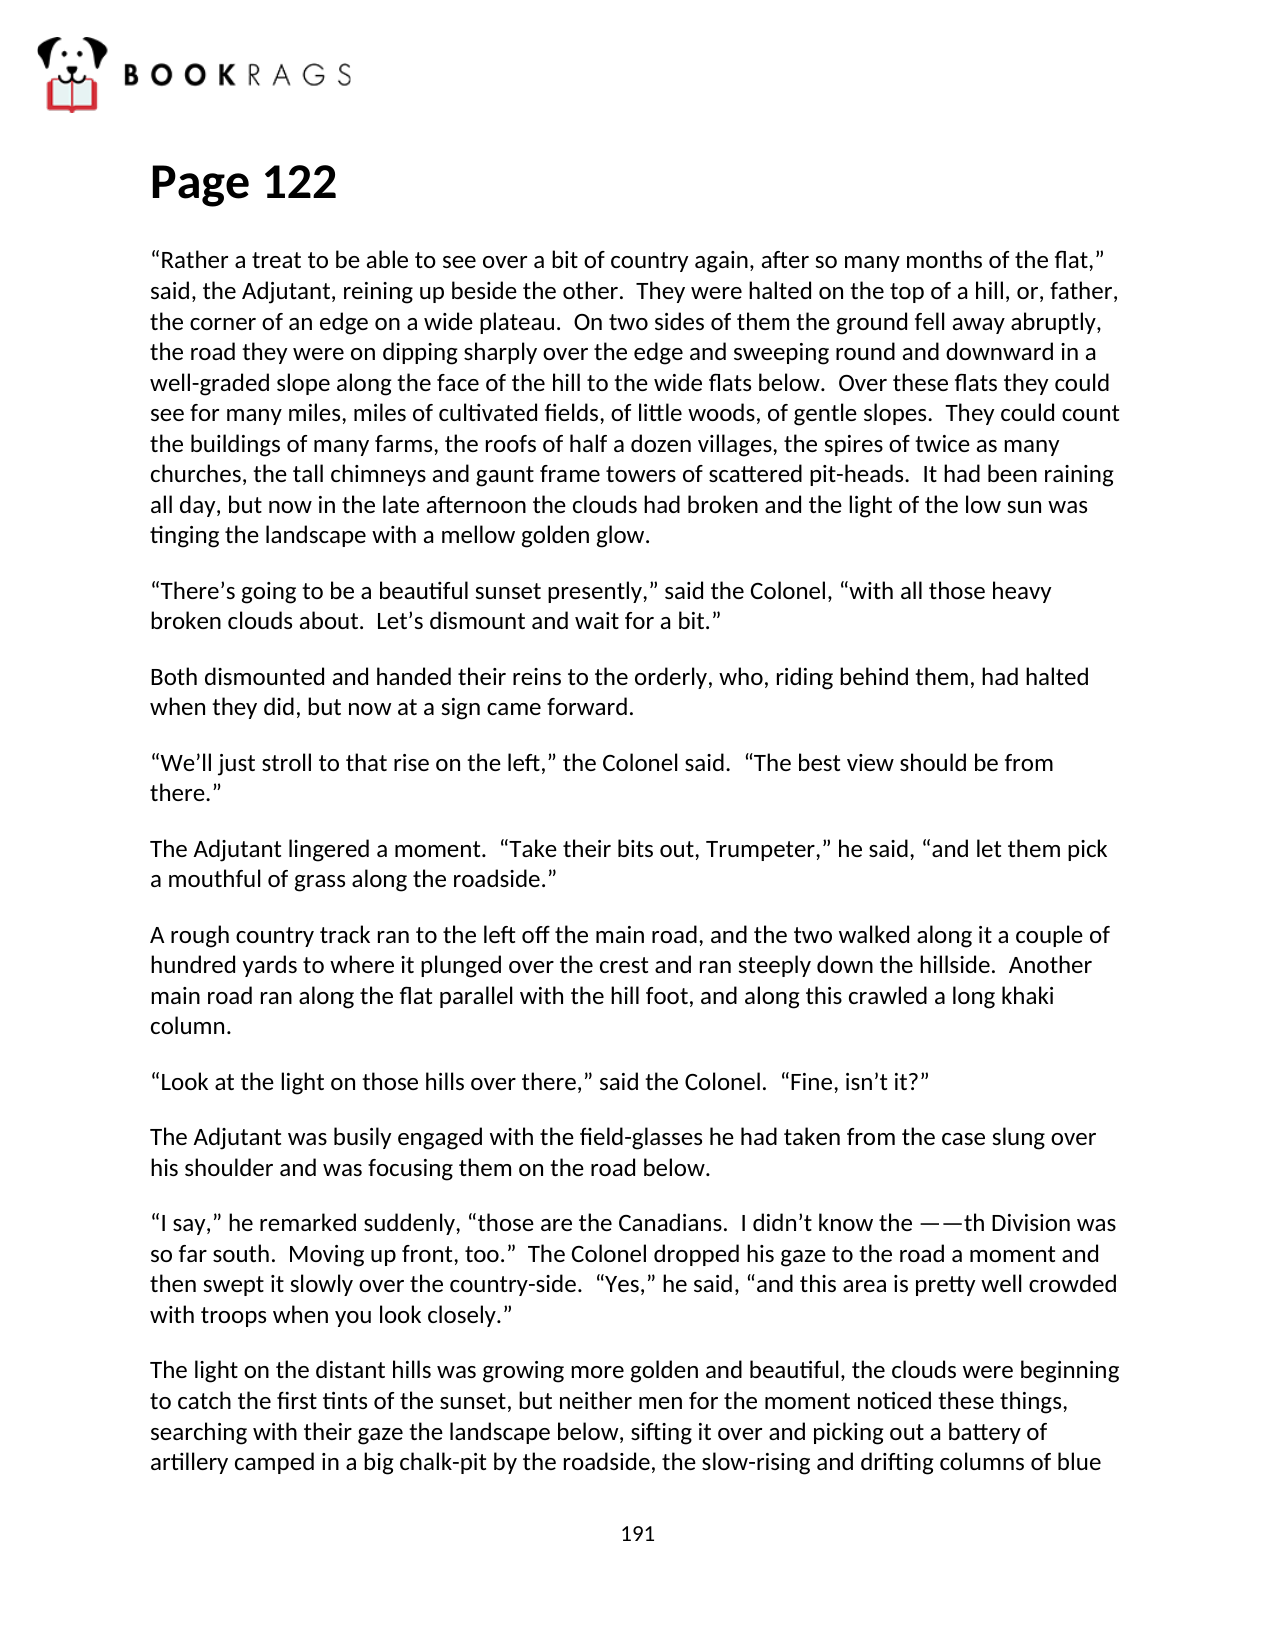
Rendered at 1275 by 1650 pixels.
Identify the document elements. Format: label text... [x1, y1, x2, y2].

text “I say,” he remarked suddenly, “those are the Canadians. I didn’t know the ——­th Division was so far south. Moving up front, too.” The Colonel dropped his gaze to the road a moment and then swept it slowly over the country-side. “Yes,” he said, “and this area is pretty well crowded with troops when you look closely.” [150, 1208, 1125, 1330]
text Both dismounted and handed their reins to the orderly, who, riding behind them, had halted when they did, but now at a sign came forward. [150, 661, 1125, 722]
text “Rather a treat to be able to see over a bit of country again, after so many months of the flat,” said, the Adjutant, reining up beside the other. They were halted on the top of a hill, or, father, the corner of an edge on a wide plateau. On two sides of them the ground fell away abruptly, the road they were on dipping sharply over the edge and sweeping round and downward in a well-graded slope along the face of the hill to the wide flats below. Over these flats they could see for many miles, miles of cultivated fields, of little woods, of gentle slopes. They could count the buildings of many farms, the roofs of half a dozen villages, the spires of twice as many churches, the tall chimneys and gaunt frame towers of scattered pit-heads. It had been raining all day, but now in the late afternoon the clouds had broken and the light of the low sun was tinging the landscape with a mellow golden glow. [150, 244, 1125, 550]
text “There’s going to be a beautiful sunset presently,” said the Colonel, “with all those heavy broken clouds about. Let’s dismount and wait for a bit.” [150, 575, 1125, 636]
text A rough country track ran to the left off the main road, and the two walked along it a couple of hundred yards to where it plunged over the crest and ran steeply down the hillside. Another main road ran along the flat parallel with the hill foot, and along this crawled a long khaki column. [150, 919, 1125, 1041]
picture [37, 37, 351, 113]
text Page 122 [150, 150, 1125, 211]
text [150, 1355, 1125, 1477]
text The Adjutant lingered a moment. “Take their bits out, Trumpeter,” he said, “and let them pick a mouthful of grass along the roadside.” [150, 833, 1125, 894]
text “We’ll just stroll to that rise on the left,” the Colonel said. “The best view should be from there.” [150, 747, 1125, 808]
text “Look at the light on those hills over there,” said the Colonel. “Fine, isn’t it?” [150, 1066, 1125, 1097]
text The Adjutant was busily engaged with the field-glasses he had taken from the case slung over his shoulder and was focusing them on the road below. [150, 1122, 1125, 1183]
